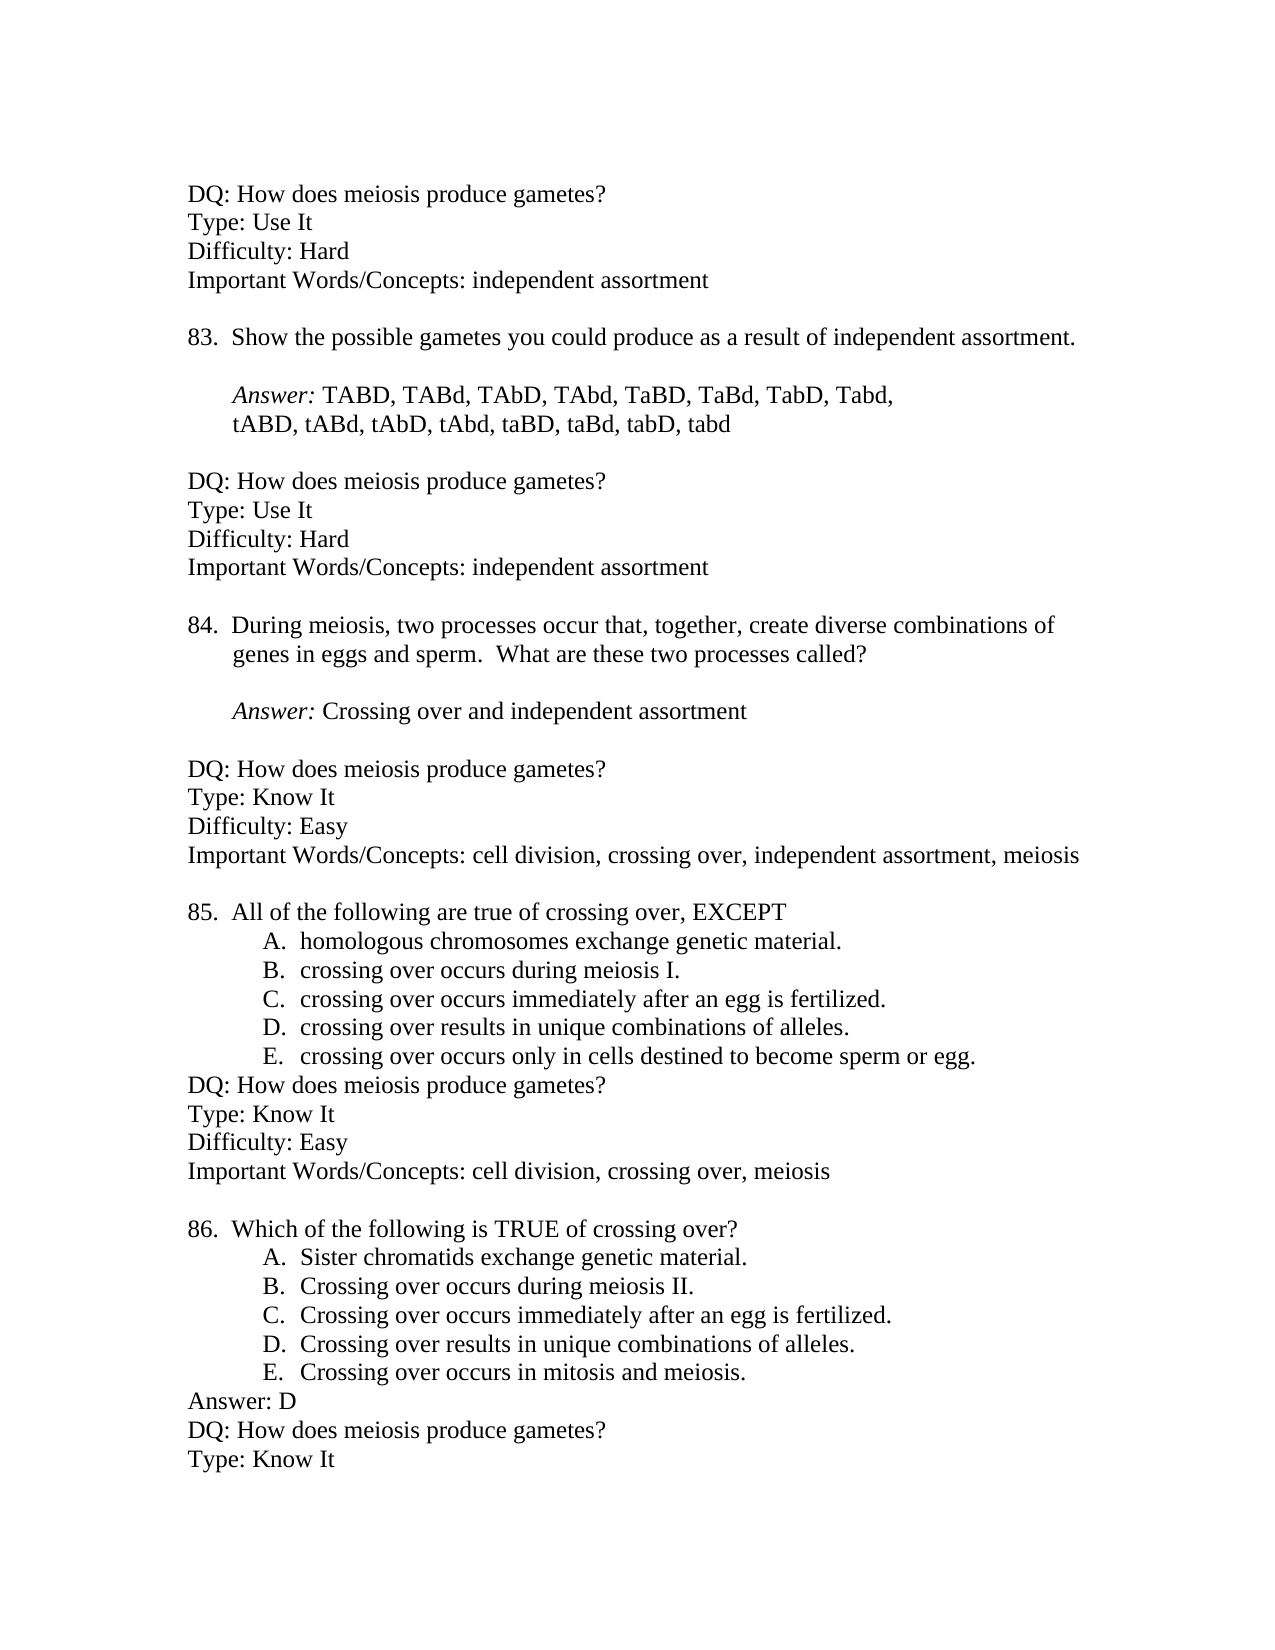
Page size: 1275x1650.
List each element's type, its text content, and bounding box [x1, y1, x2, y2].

list crossing over occurs immediately after an egg is fertilized. [262, 984, 1087, 1012]
list Sister chromatids exchange genetic material. [262, 1242, 1087, 1271]
list crossing over occurs during meiosis I. [262, 955, 1087, 984]
text Type: Know It [187, 1099, 1087, 1127]
text Important Words/Concepts: independent assortment [187, 265, 1087, 294]
text DQ: How does meiosis produce gametes? [187, 1415, 1087, 1444]
text tABD, tABd, tAbD, tAbd, taBD, taBd, tabD, tabd [232, 409, 1087, 437]
text Answer: TABD, TABd, TAbD, TAbd, TaBD, TaBd, TabD, Tabd, [232, 380, 1087, 409]
list Difficulty: Hard [187, 524, 1087, 552]
text Important Words/Concepts: cell division, crossing over, meiosis [187, 1156, 1087, 1185]
list DQ: How does meiosis produce gametes? [187, 466, 1087, 495]
list Crossing over results in unique combinations of alleles. [262, 1329, 1087, 1357]
text DQ: How does meiosis produce gametes? [187, 1070, 1087, 1099]
list crossing over results in unique combinations of alleles. [262, 1012, 1087, 1041]
list Crossing over occurs immediately after an egg is fertilized. [262, 1300, 1087, 1329]
text Difficulty: Easy [187, 1127, 1087, 1156]
text Important Words/Concepts: cell division, crossing over, independent assortment, meiosis [187, 840, 1087, 869]
list Crossing over occurs in mitosis and meiosis. [262, 1357, 1087, 1386]
text Important Words/Concepts: independent assortment [187, 552, 1087, 581]
list Type: Use It [187, 207, 1087, 236]
text Type: Know It [187, 782, 1087, 811]
text Answer: D [187, 1386, 1087, 1415]
list Difficulty: Hard [187, 236, 1087, 265]
text Type: Know It [187, 1444, 1087, 1472]
text Difficulty: Easy [187, 811, 1087, 840]
list homologous chromosomes exchange genetic material. [262, 926, 1087, 955]
list crossing over occurs only in cells destined to become sperm or egg. [262, 1041, 1087, 1070]
text 83. Show the possible gametes you could produce as a result of independent assortment. [187, 322, 1087, 351]
list 86. Which of the following is TRUE of crossing over? [187, 1214, 1087, 1242]
list 85. All of the following are true of crossing over, EXCEPT [187, 897, 1087, 926]
list Crossing over occurs during meiosis II. [262, 1271, 1087, 1300]
text DQ: How does meiosis produce gametes? [187, 754, 1087, 782]
list 84. During meiosis, two processes occur that, together, create diverse combinations of genes in eggs and sperm. What are these two processes called? [187, 610, 1087, 667]
text Answer: Crossing over and independent assortment [232, 696, 1087, 725]
list Type: Use It [187, 495, 1087, 524]
list DQ: How does meiosis produce gametes? [187, 179, 1087, 207]
